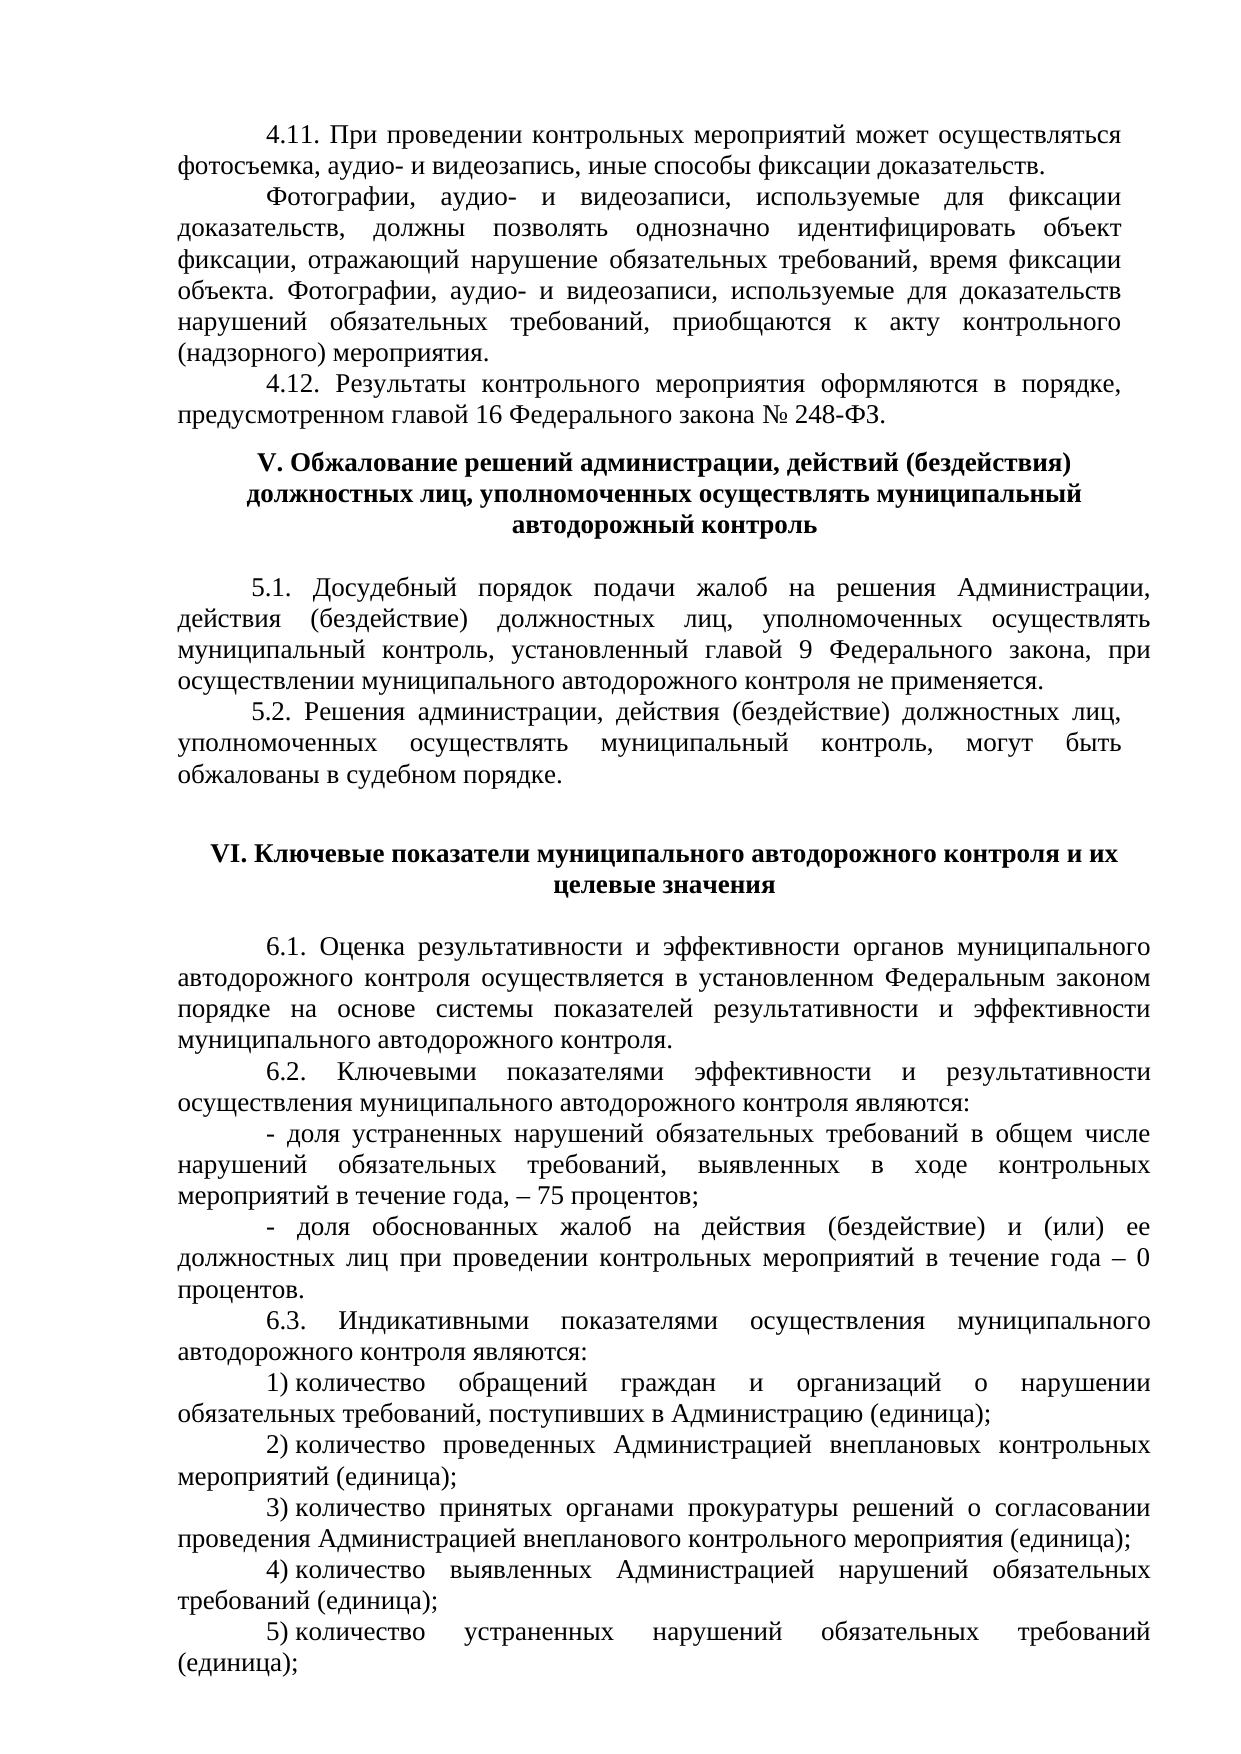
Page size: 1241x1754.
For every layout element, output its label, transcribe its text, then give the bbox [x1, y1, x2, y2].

text 4) количество выявленных Администрацией нарушений обязательных требований (единица); [177, 1553, 1152, 1615]
text 6.2. Ключевыми показателями эффективности и результативности осуществления муниципального автодорожного контроля являются: [177, 1055, 1152, 1117]
text - доля обоснованных жалоб на действия (бездействие) и (или) ее должностных лиц при проведении контрольных мероприятий в течение года – 0 процентов. [177, 1210, 1152, 1304]
text 4.11. При проведении контрольных мероприятий может осуществляться фотосъемка, аудио- и видеозапись, иные способы фиксации доказательств. [177, 118, 1122, 180]
text 1) количество обращений граждан и организаций о нарушении обязательных требований, поступивших в Администрацию (единица); [177, 1366, 1152, 1428]
text 5.1. Досудебный порядок подачи жалоб на решения Администрации, действия (бездействие) должностных лиц, уполномоченных осуществлять муниципальный контроль, установленный главой 9 Федерального закона, при осуществлении муниципального автодорожного контроля не применяется. [177, 571, 1152, 695]
text 6.1. Оценка результативности и эффективности органов муниципального автодорожного контроля осуществляется в установленном Федеральным законом порядке на основе системы показателей результативности и эффективности муниципального автодорожного контроля. [177, 930, 1152, 1055]
text 3) количество принятых органами прокуратуры решений о согласовании проведения Администрацией внепланового контрольного мероприятия (единица); [177, 1491, 1152, 1553]
text VI. Ключевые показатели муниципального автодорожного контроля и их целевые значения [177, 837, 1152, 899]
text 6.3. Индикативными показателями осуществления муниципального автодорожного контроля являются: [177, 1304, 1152, 1366]
text 5) количество устраненных нарушений обязательных требований (единица); [177, 1615, 1152, 1678]
text - доля устраненных нарушений обязательных требований в общем числе нарушений обязательных требований, выявленных в ходе контрольных мероприятий в течение года, – 75 процентов; [177, 1117, 1152, 1210]
text 5.2. Решения администрации, действия (бездействие) должностных лиц, уполномоченных осуществлять муниципальный контроль, могут быть обжалованы в судебном порядке. [177, 695, 1122, 789]
text V. Обжалование решений администрации, действий (бездействия) должностных лиц, уполномоченных осуществлять муниципальный автодорожный контроль [177, 446, 1152, 540]
text Фотографии, аудио- и видеозаписи, используемые для фиксации доказательств, должны позволять однозначно идентифицировать объект фиксации, отражающий нарушение обязательных требований, время фиксации объекта. Фотографии, аудио- и видеозаписи, используемые для доказательств нарушений обязательных требований, приобщаются к акту контрольного (надзорного) мероприятия. [177, 180, 1122, 367]
text 2) количество проведенных Администрацией внеплановых контрольных мероприятий (единица); [177, 1428, 1152, 1491]
text 4.12. Результаты контрольного мероприятия оформляются в порядке, предусмотренном главой 16 Федерального закона № 248-ФЗ. [177, 367, 1122, 429]
